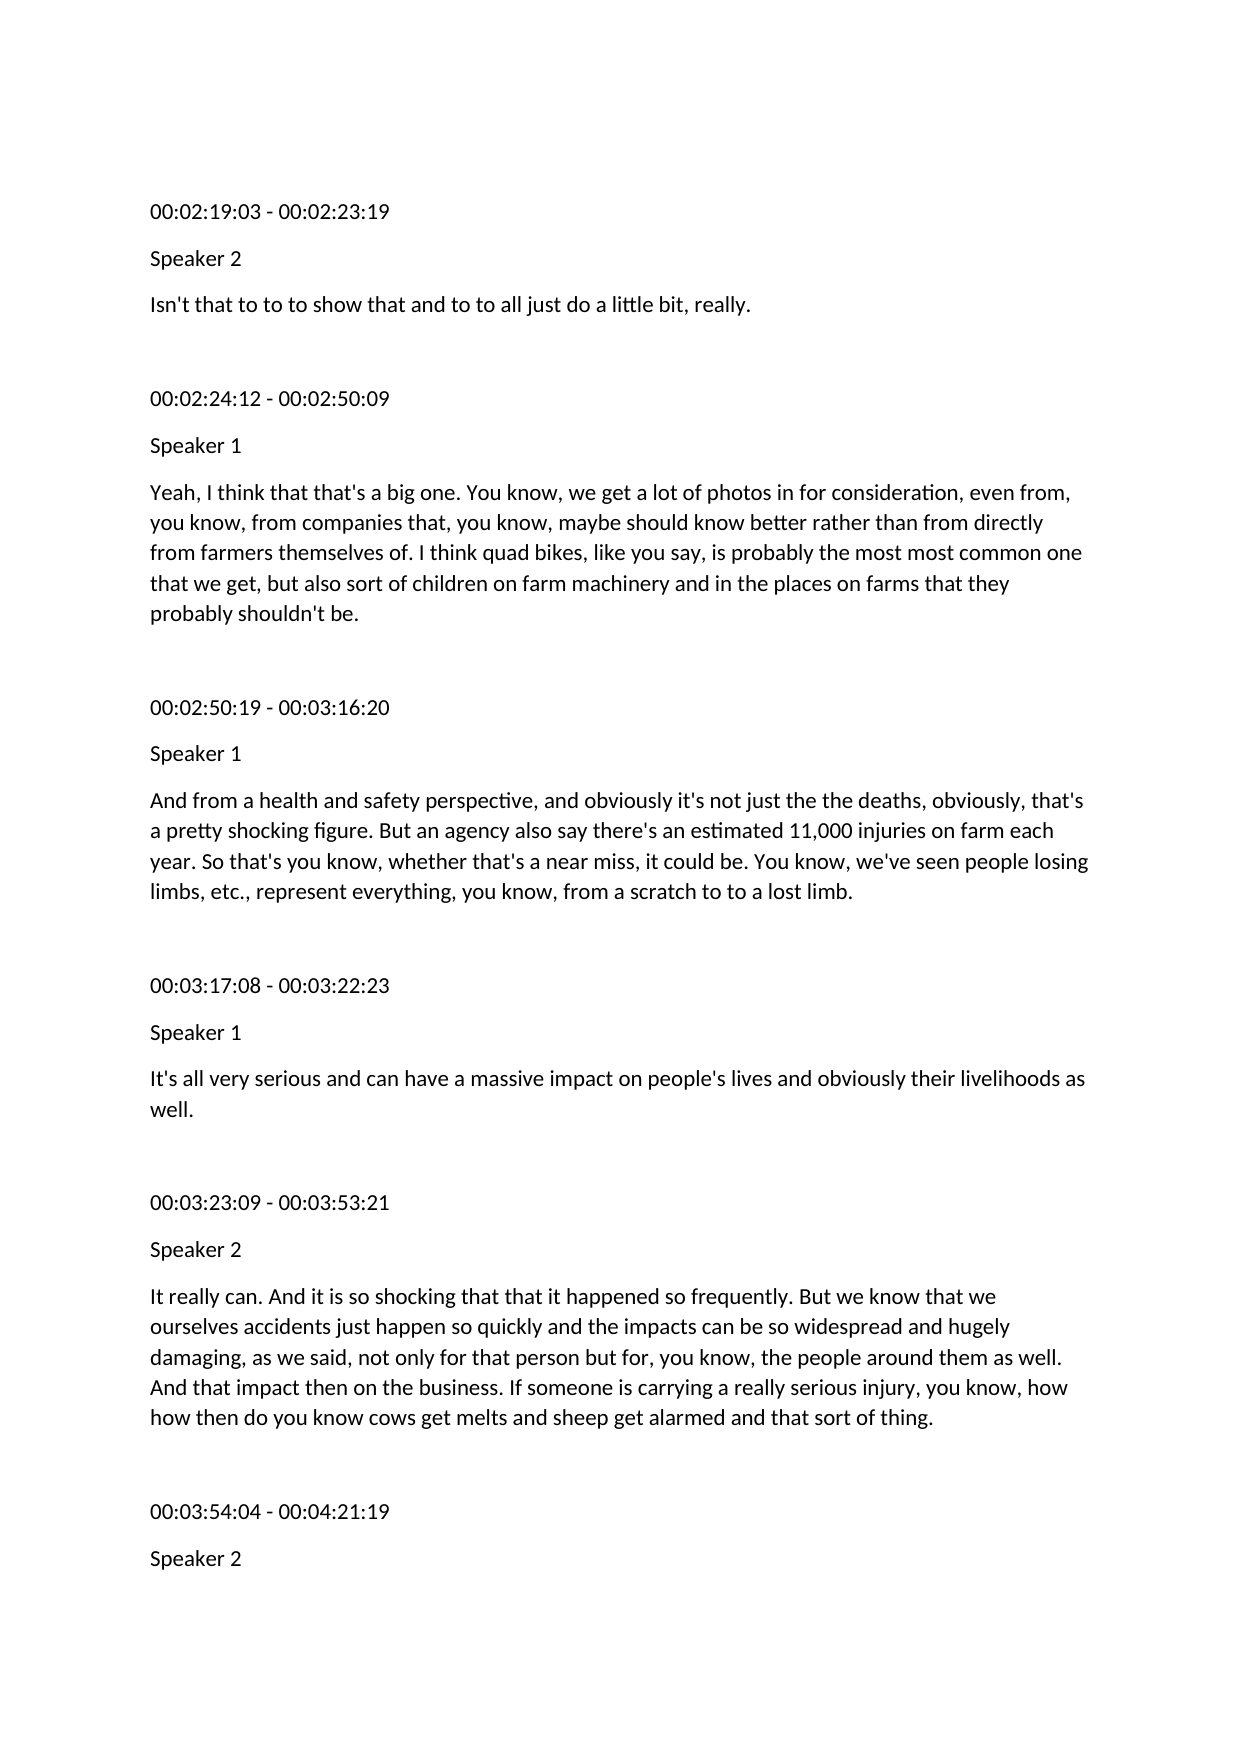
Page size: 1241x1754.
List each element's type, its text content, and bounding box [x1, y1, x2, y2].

text Speaker 1 [150, 1018, 1090, 1046]
text And from a health and safety perspective, and obviously it's not just the the deaths, obviously, that's a pretty shocking figure. But an agency also say there's an estimated 11,000 injuries on farm each year. So that's you know, whether that's a near miss, it could be. You know, we've seen people losing limbs, etc., represent everything, you know, from a scratch to to a lost limb. [150, 786, 1090, 905]
text It really can. And it is so shocking that that it happened so frequently. But we know that we ourselves accidents just happen so quickly and the impacts can be so widespread and hugely damaging, as we said, not only for that person but for, you know, the people around them as well. And that impact then on the business. If someone is carrying a really serious injury, you know, how how then do you know cows get melts and sheep get alarmed and that sort of thing. [150, 1282, 1090, 1431]
text Isn't that to to to show that and to to all just do a little bit, really. [150, 291, 1090, 319]
text Yeah, I think that that's a big one. You know, we get a lot of photos in for consideration, even from, you know, from companies that, you know, maybe should know better rather than from directly from farmers themselves of. I think quad bikes, like you say, is probably the most most common one that we get, but also sort of children on farm machinery and in the places on farms that they probably shouldn't be. [150, 478, 1090, 627]
text 00:02:24:12 - 00:02:50:09 [150, 384, 1090, 412]
text Speaker 1 [150, 431, 1090, 459]
text Speaker 2 [150, 244, 1090, 272]
text Speaker 2 [150, 1235, 1090, 1263]
text 00:02:50:19 - 00:03:16:20 [150, 693, 1090, 721]
text Speaker 2 [150, 1544, 1090, 1572]
text 00:03:23:09 - 00:03:53:21 [150, 1188, 1090, 1217]
text It's all very serious and can have a massive impact on people's lives and obviously their livelihoods as well. [150, 1064, 1090, 1123]
text 00:03:54:04 - 00:04:21:19 [150, 1497, 1090, 1525]
text 00:03:17:08 - 00:03:22:23 [150, 971, 1090, 999]
text 00:02:19:03 - 00:02:23:19 [150, 197, 1090, 225]
text Speaker 1 [150, 739, 1090, 768]
